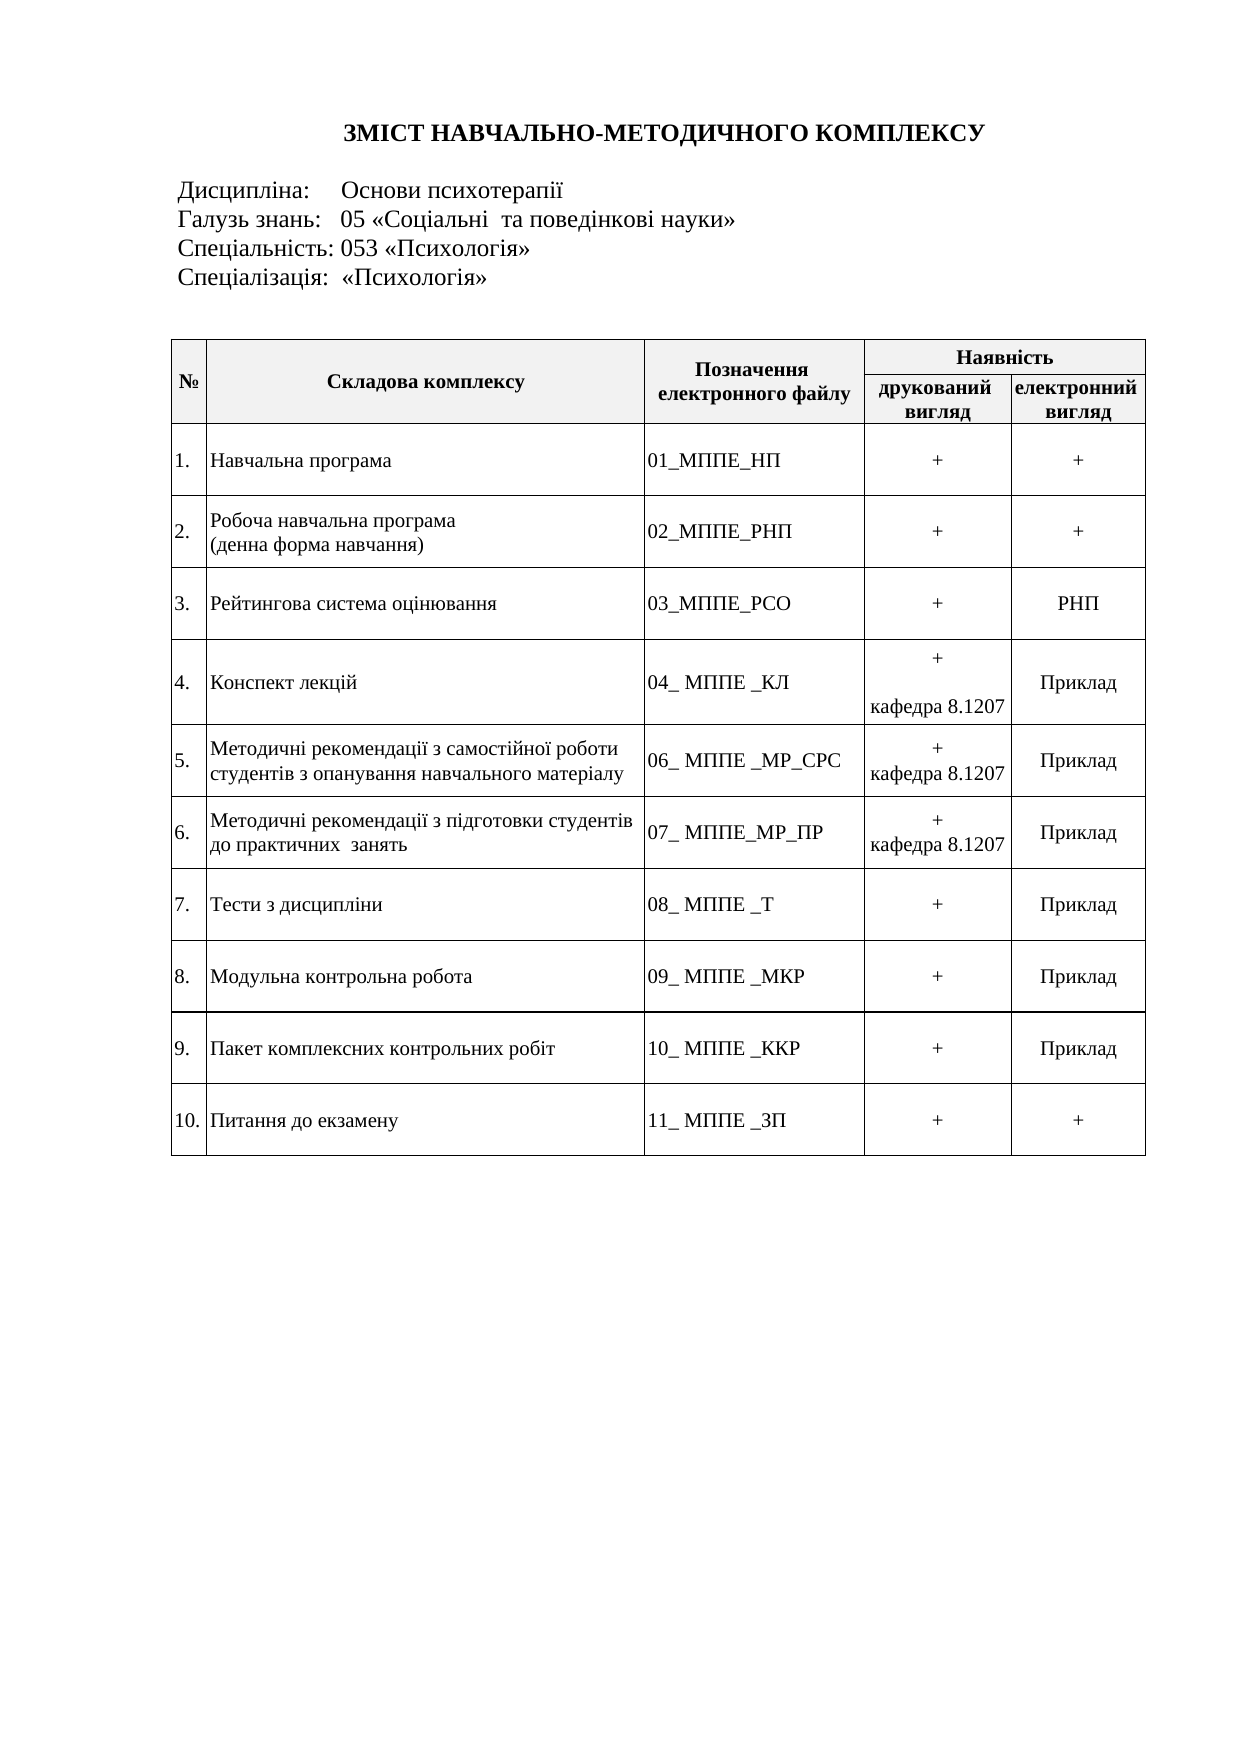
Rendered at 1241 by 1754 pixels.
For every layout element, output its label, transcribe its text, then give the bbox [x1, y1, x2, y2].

table_cell [172, 640, 206, 724]
table_cell Методичні рекомендації з підготовки студентів до практичних занять [207, 797, 644, 868]
table_cell + [865, 568, 1011, 639]
table_cell Конспект лекцій [207, 640, 644, 724]
table_cell Питання до екзамену [207, 1084, 644, 1155]
table_cell Приклад [1012, 941, 1145, 1011]
table_cell 01_МППЕ_НП [645, 424, 864, 495]
table_cell + [865, 424, 1011, 495]
table_cell 09_ МППЕ _МКР [645, 941, 864, 1011]
table_cell [172, 941, 206, 1011]
table_cell + [1012, 496, 1145, 567]
table_cell Методичні рекомендації з самостійної роботи студентів з опанування навчального матеріалу [207, 725, 644, 796]
text Дисципліна: Основи психотерапії [177, 176, 1152, 204]
table_cell + [865, 869, 1011, 939]
table_cell друкований вигляд [865, 375, 1011, 423]
table_cell 04_ МППЕ _КЛ [645, 640, 864, 724]
table_cell 02_МППЕ_РНП [645, 496, 864, 567]
table_cell Модульна контрольна робота [207, 941, 644, 1011]
table_cell + [865, 1013, 1011, 1083]
table_cell Приклад [1012, 1013, 1145, 1083]
table_cell 08_ МППЕ _Т [645, 869, 864, 939]
table_cell Тести з дисципліни [207, 869, 644, 939]
table_cell + [1012, 1084, 1145, 1155]
table_cell [172, 1084, 206, 1155]
table_cell [172, 1013, 206, 1083]
table_cell 07_ МППЕ_МР_ПР [645, 797, 864, 868]
table_cell [172, 869, 206, 939]
table_cell Приклад [1012, 725, 1145, 796]
table_cell Пакет комплексних контрольних робіт [207, 1013, 644, 1083]
table_cell 10_ МППЕ _ККР [645, 1013, 864, 1083]
table_cell + [1012, 424, 1145, 495]
table_cell + кафедра 8.1207 [865, 797, 1011, 868]
table_cell [172, 424, 206, 495]
table_cell 03_МППЕ_РСО [645, 568, 864, 639]
table_cell [172, 568, 206, 639]
table_cell Приклад [1012, 869, 1145, 939]
table_cell Приклад [1012, 797, 1145, 868]
table_cell електронний вигляд [1012, 375, 1145, 423]
table_cell [172, 797, 206, 868]
table_cell [172, 496, 206, 567]
table_cell + кафедра 8.1207 [865, 725, 1011, 796]
table_header Наявність [865, 340, 1145, 374]
table_cell + [865, 1084, 1011, 1155]
table_cell Приклад [1012, 640, 1145, 724]
table_cell Рейтингова система оцінювання [207, 568, 644, 639]
table_cell + [865, 941, 1011, 1011]
table_cell Навчальна програма [207, 424, 644, 495]
table_header Позначення електронного файлу [645, 340, 864, 423]
text Спеціальність: 053 «Психологія» [177, 233, 1152, 262]
table_cell + [865, 496, 1011, 567]
text Спеціалізація: «Психологія» [177, 262, 1152, 291]
text Зміст Навчально-методичного Комплексу [177, 118, 1152, 147]
table_cell Робоча навчальна програма (денна форма навчання) [207, 496, 644, 567]
table_header Складова комплексу [207, 340, 644, 423]
table_header № [172, 340, 206, 423]
table_cell [172, 725, 206, 796]
table_cell 06_ МППЕ _МР_СРС [645, 725, 864, 796]
table_cell РНП [1012, 568, 1145, 639]
text Галузь знань: 05 «Соціальні та поведінкові науки» [177, 204, 1152, 233]
table_cell 11_ МППЕ _ЗП [645, 1084, 864, 1155]
table_cell + кафедра 8.1207 [865, 640, 1011, 724]
